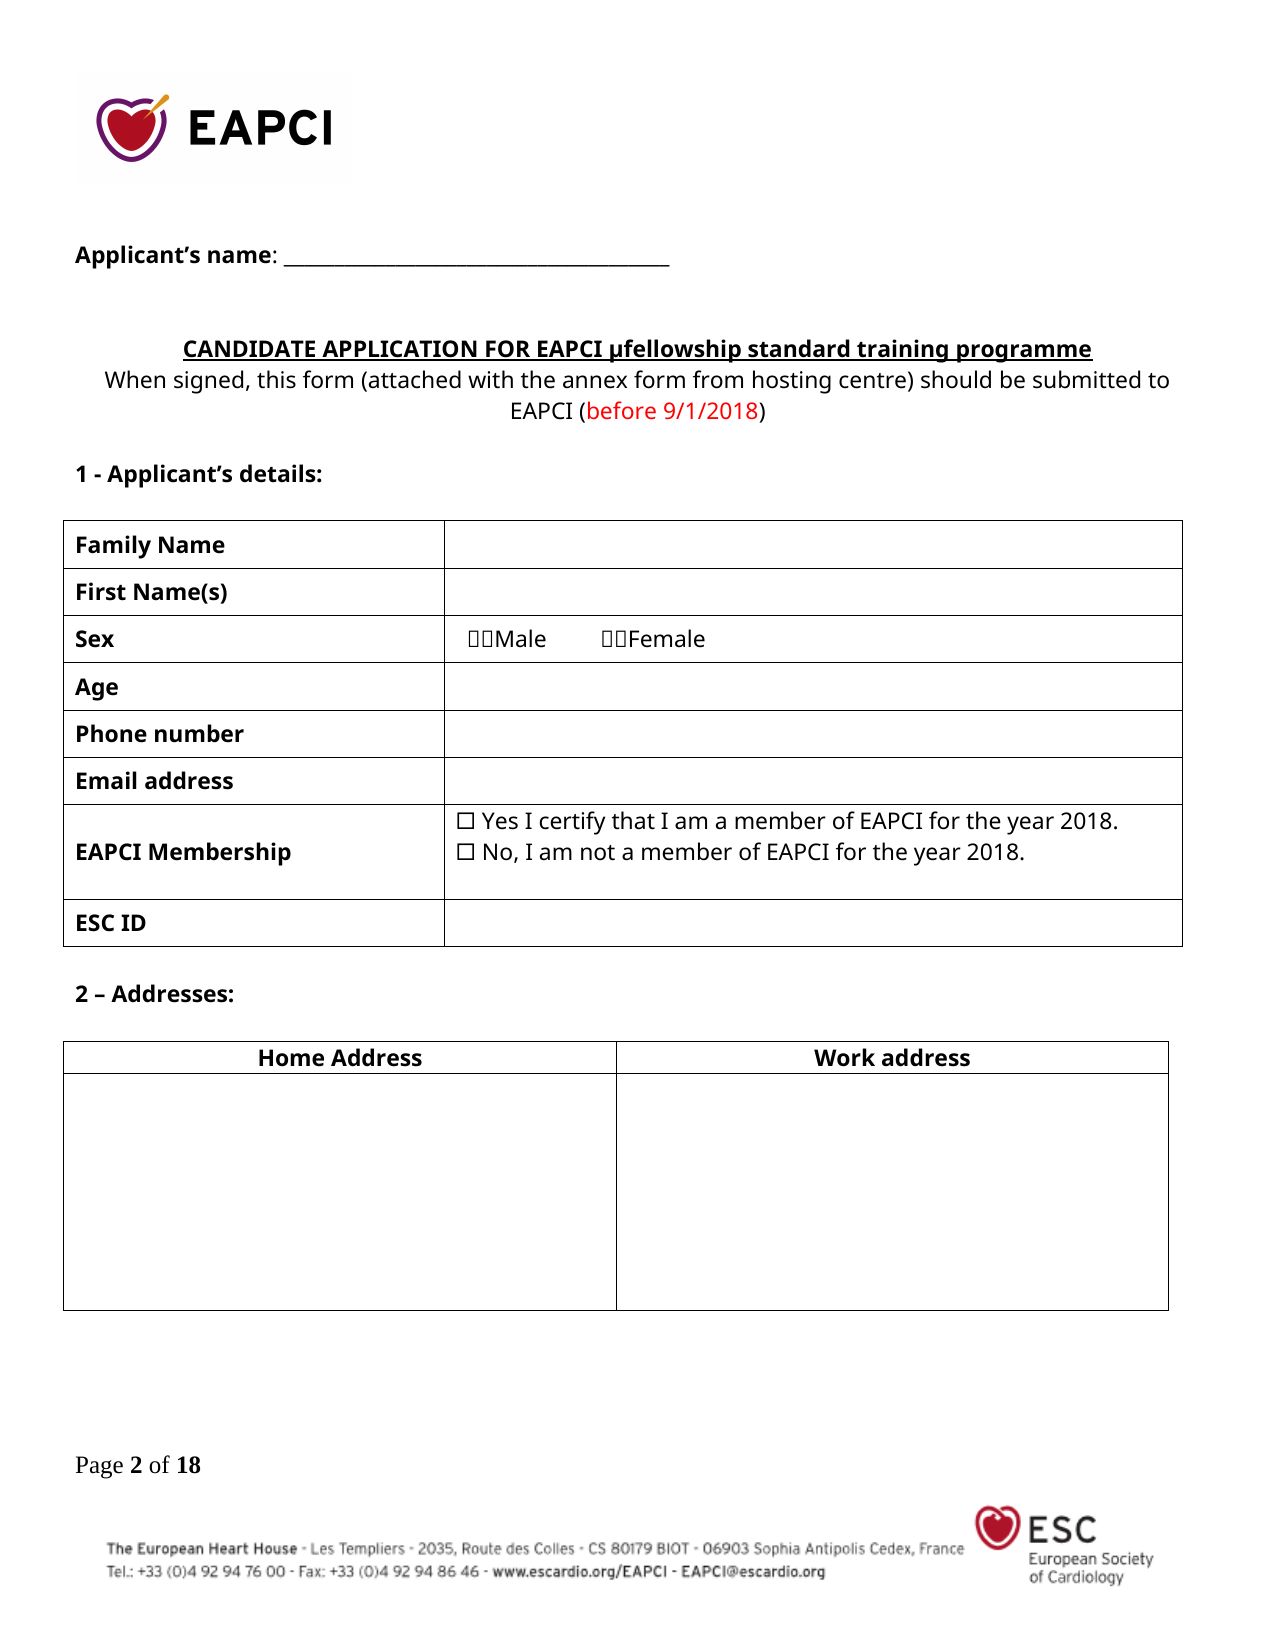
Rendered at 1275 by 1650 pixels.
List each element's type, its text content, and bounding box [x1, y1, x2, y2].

table_header Family Name [64, 521, 444, 568]
table_cell [445, 616, 1182, 662]
table_header Work address [617, 1042, 1168, 1073]
table_header Home Address [64, 1042, 616, 1073]
text Applicant’s name: ______________________________________ [75, 239, 1200, 270]
picture [969, 1478, 1178, 1605]
table_cell Email address [64, 758, 444, 804]
table_cell Sex [64, 616, 444, 662]
table_cell [445, 758, 1182, 804]
table_cell Phone number [64, 711, 444, 757]
table_cell Yes I certify that I am a member of EAPCI for the year 2018. No, I am not a member of EAPCI for the year 2018. [445, 805, 1182, 899]
text CANDIDATE APPLICATION FOR EAPCI µfellowship standard training programme [75, 333, 1200, 364]
table_cell [445, 569, 1182, 615]
table_cell [445, 663, 1182, 709]
table_cell First Name(s) [64, 569, 444, 615]
text 2 – Addresses: [75, 978, 1200, 1010]
table_header [445, 521, 1182, 568]
picture [75, 73, 353, 183]
table_cell [64, 1074, 616, 1309]
table_cell [617, 1074, 1168, 1309]
table_cell ESC ID [64, 900, 444, 946]
picture [97, 1541, 965, 1605]
table_cell Age [64, 663, 444, 709]
table_cell [445, 900, 1182, 946]
table_cell EAPCI Membership [64, 805, 444, 899]
text When signed, this form (attached with the annex form from hosting centre) should be submitted to EAPCI (before 9/1/2018) [75, 364, 1200, 427]
table_cell [445, 711, 1182, 757]
text 1 - Applicant’s details: [75, 458, 1200, 489]
